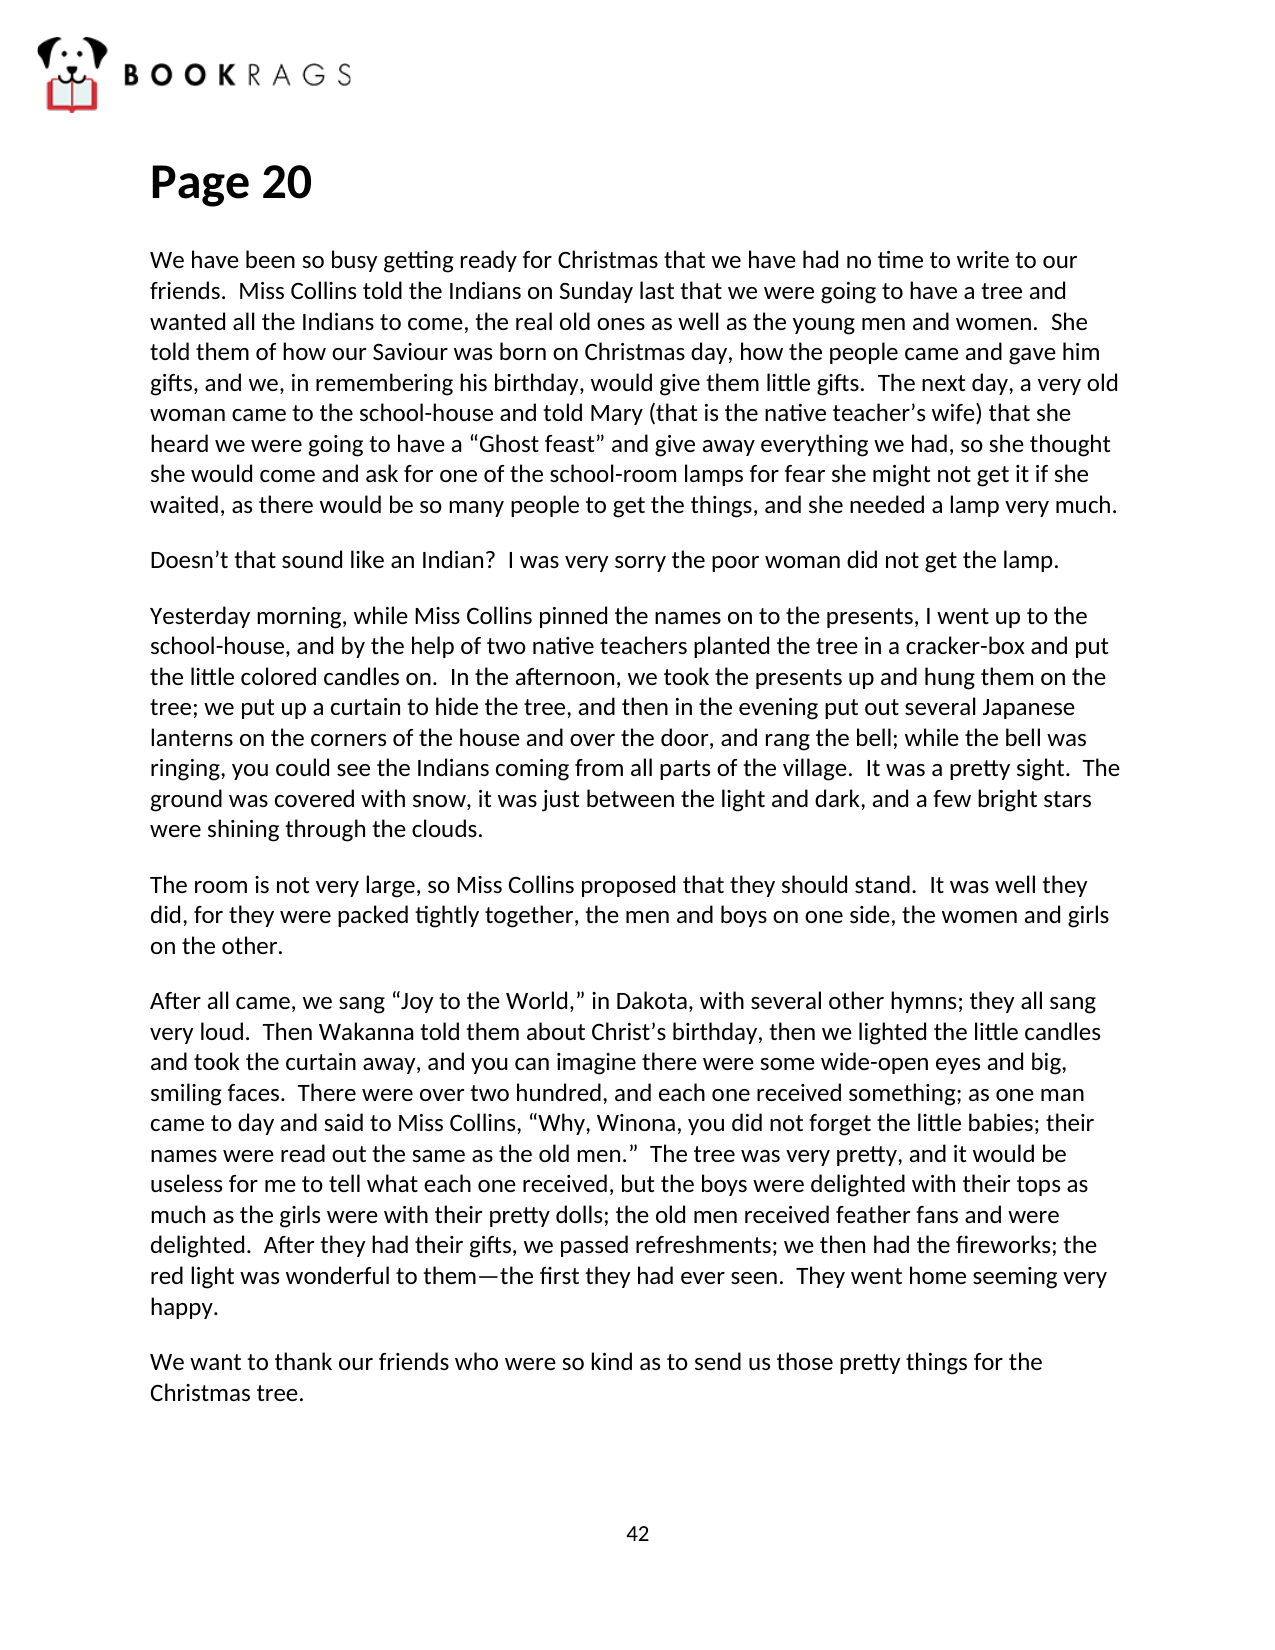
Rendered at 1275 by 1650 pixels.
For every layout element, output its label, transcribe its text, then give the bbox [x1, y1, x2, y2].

text Doesn’t that sound like an Indian? I was very sorry the poor woman did not get the lamp. [150, 544, 1125, 575]
text The room is not very large, so Miss Collins proposed that they should stand. It was well they did, for they were packed tightly together, the men and boys on one side, the women and girls on the other. [150, 869, 1125, 961]
text We have been so busy getting ready for Christmas that we have had no time to write to our friends. Miss Collins told the Indians on Sunday last that we were going to have a tree and wanted all the Indians to come, the real old ones as well as the young men and women. She told them of how our Saviour was born on Christmas day, how the people came and gave him gifts, and we, in remembering his birthday, would give them little gifts. The next day, a very old woman came to the school-house and told Mary (that is the native teacher’s wife) that she heard we were going to have a “Ghost feast” and give away everything we had, so she thought she would come and ask for one of the school-room lamps for fear she might not get it if she waited, as there would be so many people to get the things, and she needed a lamp very much. [150, 244, 1125, 519]
text Yesterday morning, while Miss Collins pinned the names on to the presents, I went up to the school-house, and by the help of two native teachers planted the tree in a cracker-box and put the little colored candles on. In the afternoon, we took the presents up and hung them on the tree; we put up a curtain to hide the tree, and then in the evening put out several Japanese lanterns on the corners of the house and over the door, and rang the bell; while the bell was ringing, you could see the Indians coming from all parts of the village. It was a pretty sight. The ground was covered with snow, it was just between the light and dark, and a few bright stars were shining through the clouds. [150, 600, 1125, 844]
text We want to thank our friends who were so kind as to send us those pretty things for the Christmas tree. [150, 1346, 1125, 1407]
picture [37, 37, 351, 113]
text After all came, we sang “Joy to the World,” in Dakota, with several other hymns; they all sang very loud. Then Wakanna told them about Christ’s birthday, then we lighted the little candles and took the curtain away, and you can imagine there were some wide-open eyes and big, smiling faces. There were over two hundred, and each one received something; as one man came to day and said to Miss Collins, “Why, Winona, you did not forget the little babies; their names were read out the same as the old men.” The tree was very pretty, and it would be useless for me to tell what each one received, but the boys were delighted with their tops as much as the girls were with their pretty dolls; the old men received feather fans and were delighted. After they had their gifts, we passed refreshments; we then had the fireworks; the red light was wonderful to them—­the first they had ever seen. They went home seeming very happy. [150, 986, 1125, 1321]
text Page 20 [150, 150, 1125, 211]
